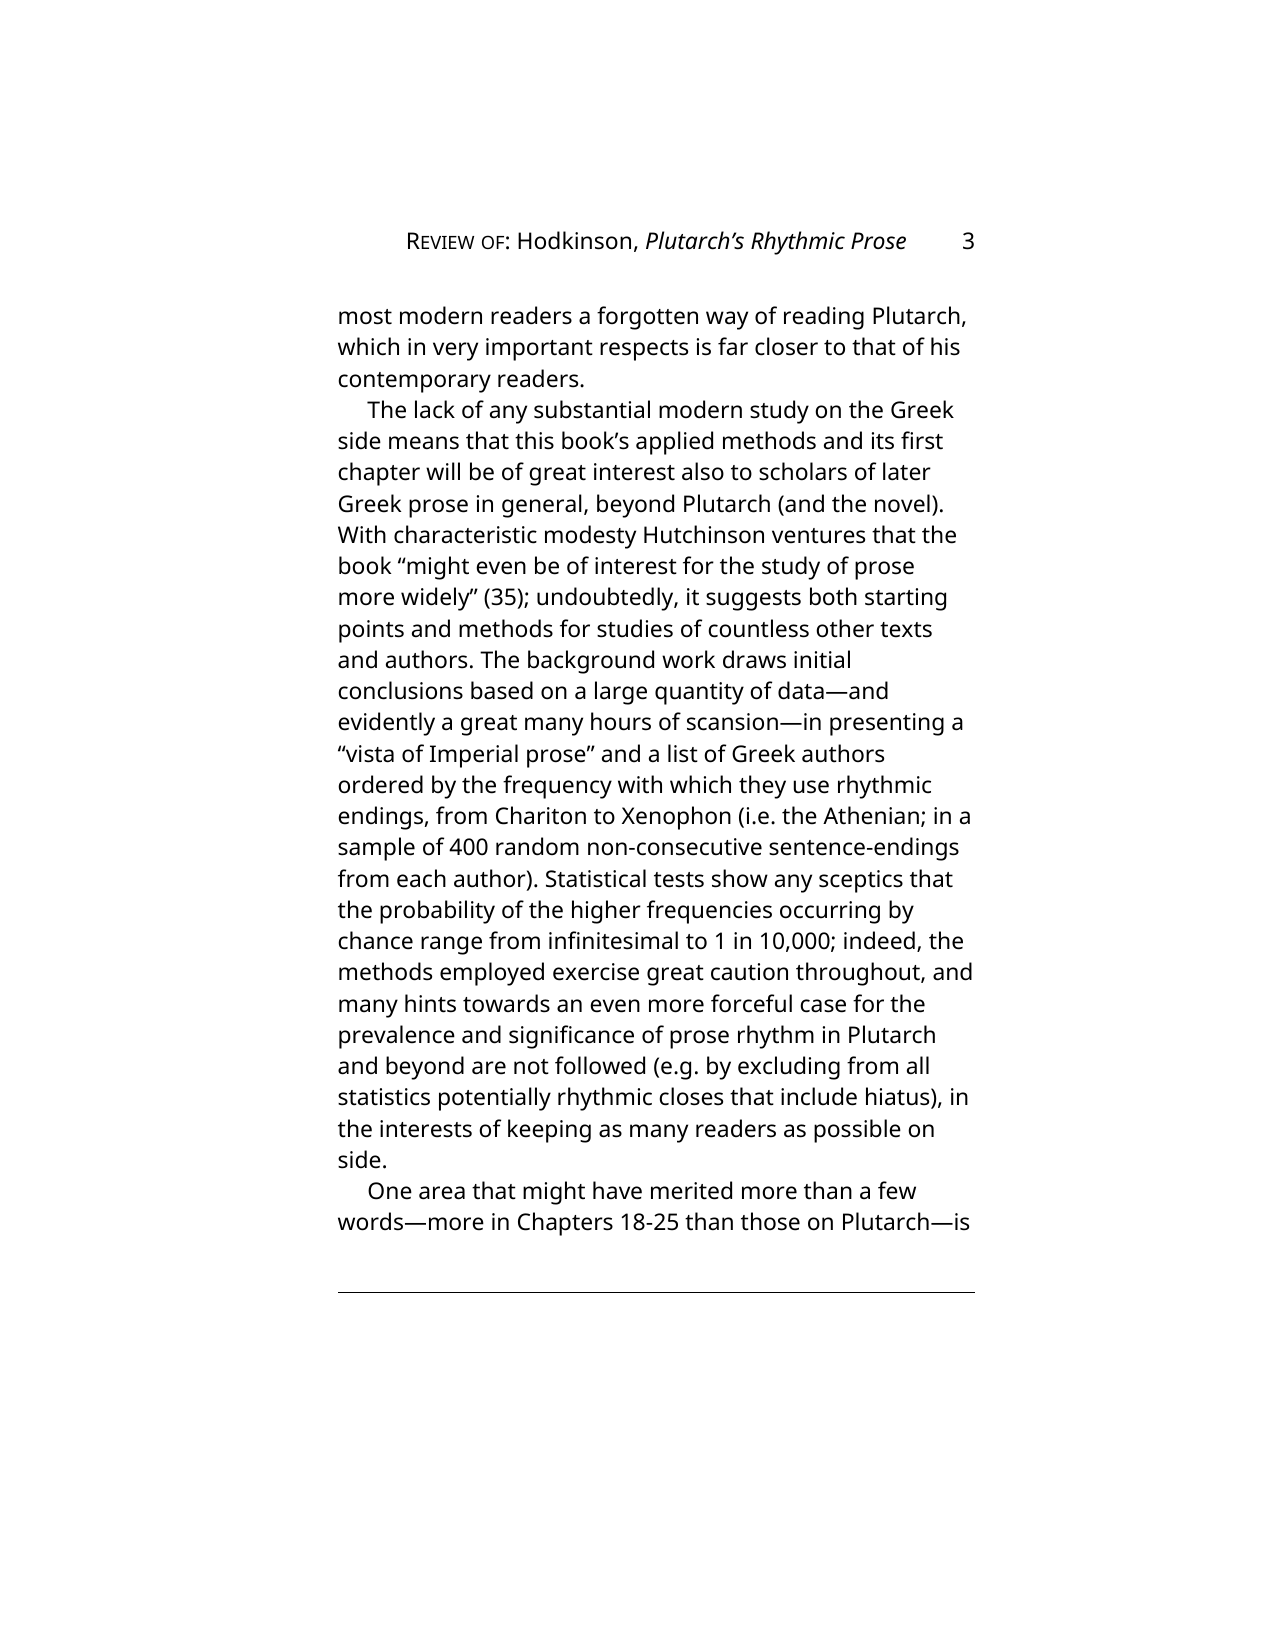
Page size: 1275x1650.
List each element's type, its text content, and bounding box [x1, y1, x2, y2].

text The lack of any substantial modern study on the Greek side means that this book’s applied methods and its first chapter will be of great interest also to scholars of later Greek prose in general, beyond Plutarch (and the novel). With characteristic modesty Hutchinson ventures that the book “might even be of interest for the study of prose more widely” (35); undoubtedly, it suggests both starting points and methods for studies of countless other texts and authors. The background work draws initial conclusions based on a large quantity of data—and evidently a great many hours of scansion—in presenting a “vista of Imperial prose” and a list of Greek authors ordered by the frequency with which they use rhythmic endings, from Chariton to Xenophon (i.e. the Athenian; in a sample of 400 random non-consecutive sentence-endings from each author). Statistical tests show any sceptics that the probability of the higher frequencies occurring by chance range from infinitesimal to 1 in 10,000; indeed, the methods employed exercise great caution throughout, and many hints towards an even more forceful case for the prevalence and significance of prose rhythm in Plutarch and beyond are not followed (e.g. by excluding from all statistics potentially rhythmic closes that include hiatus), in the interests of keeping as many readers as possible on side. [337, 394, 975, 1175]
